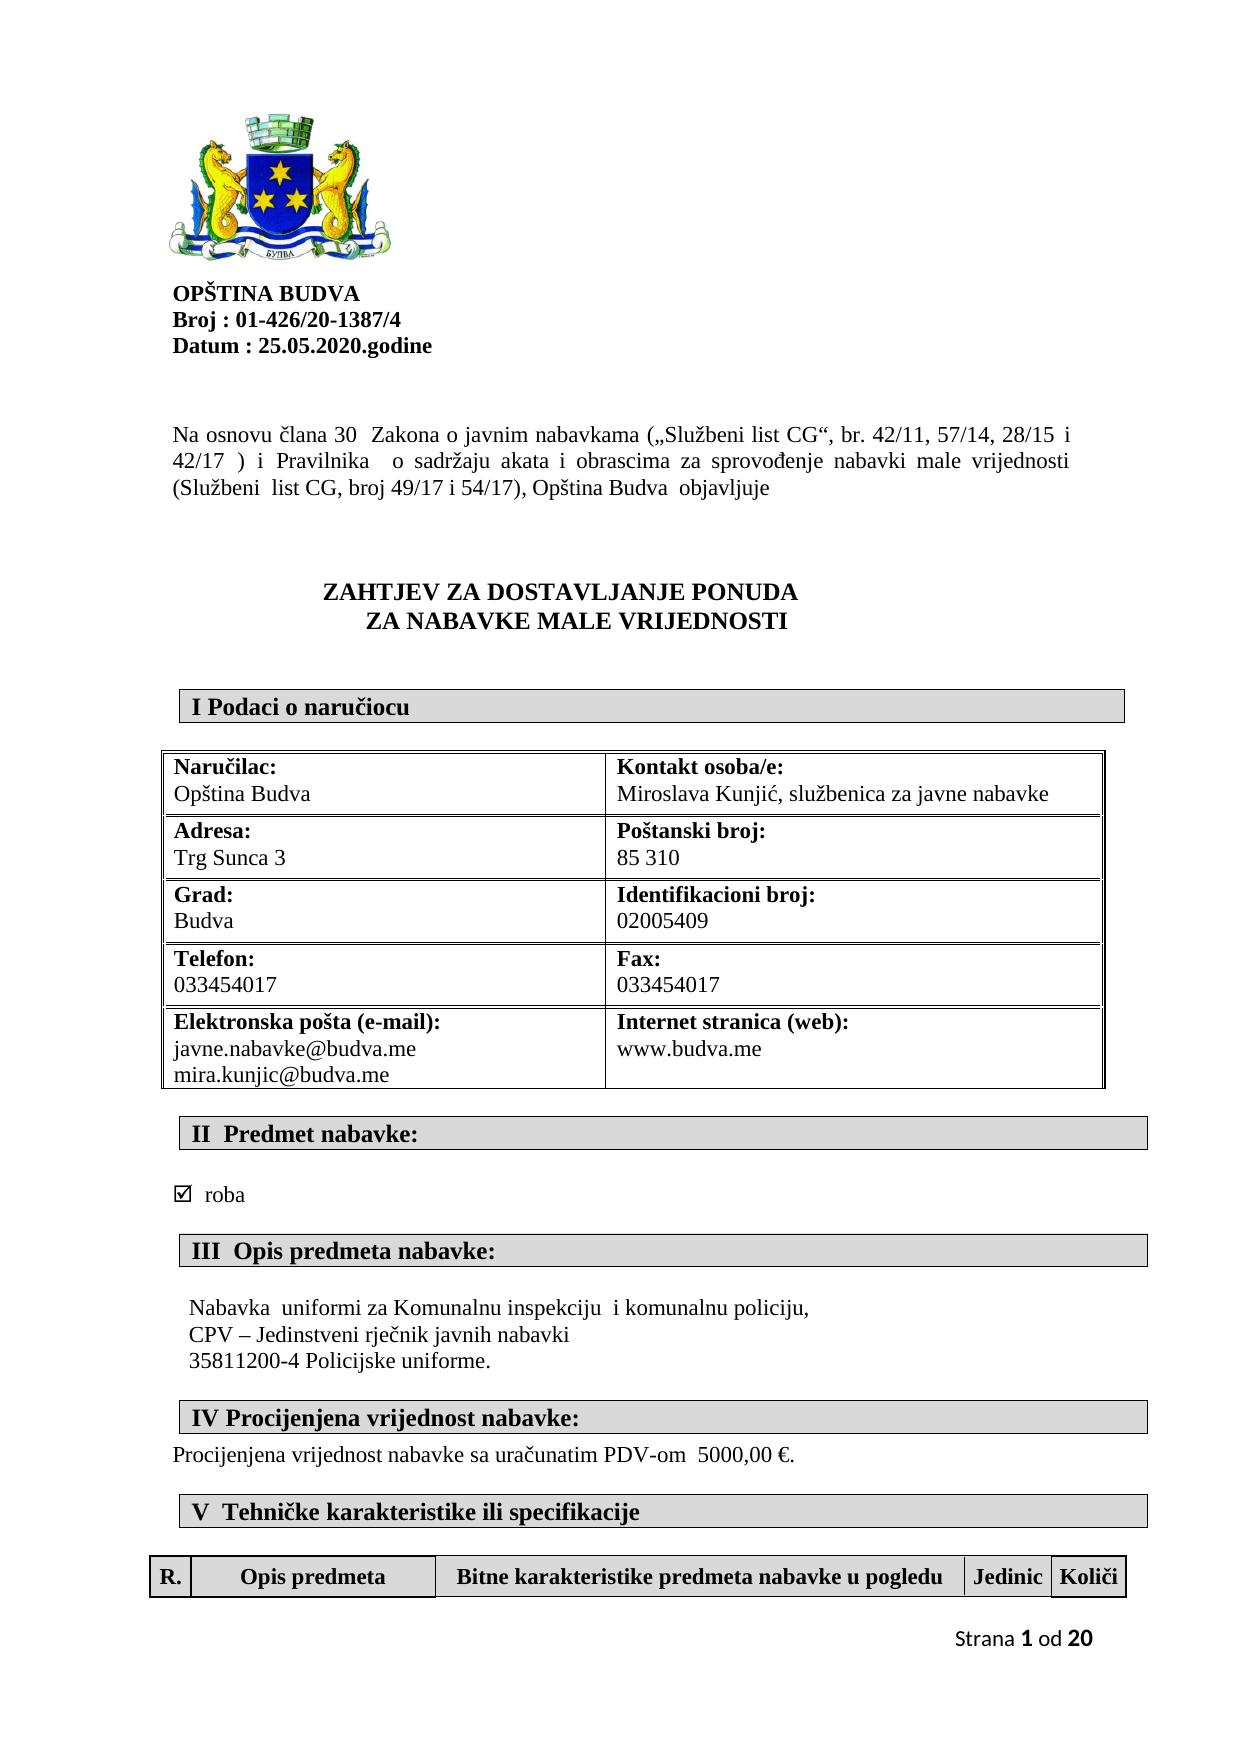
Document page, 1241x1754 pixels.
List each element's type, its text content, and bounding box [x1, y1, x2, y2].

table_cell Elektronska pošta (e-mail): javne.nabavke@budva.me mira.kunjic@budva.me [163, 1005, 605, 1087]
table_cell Internet stranica (web): www.budva.me [606, 1005, 1104, 1087]
text ZAHTJEV ZA DOSTAVLJANJE PONUDA [298, 577, 823, 606]
text Procijenjena vrijednost nabavke sa uračunatim PDV-om 5000,00 €. [172, 1441, 1093, 1468]
table_cell Fax: 033454017 [606, 942, 1102, 1005]
table_cell Poštanski broj: 85 310 [606, 814, 1104, 878]
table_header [192, 1557, 435, 1596]
subtitle ZA NABAVKE MALE VRIJEDNOSTI [298, 606, 856, 635]
text CPV – Jedinstveni rječnik javnih nabavki [177, 1321, 1067, 1347]
text OPŠTINA BUDVA [172, 280, 1093, 306]
table_header Kontakt osoba/e: Miroslava Kunjić, službenica za javne nabavke [606, 754, 1102, 814]
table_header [436, 1556, 965, 1596]
text 35811200-4 Policijske uniforme. [177, 1347, 1067, 1373]
picture [166, 109, 393, 267]
table_cell Telefon: 033454017 [164, 942, 605, 1005]
table_header Količina [1052, 1557, 1125, 1596]
text Nabavka uniformi za Komunalnu inspekciju i komunalnu policiju, [177, 1294, 1067, 1321]
text Datum : 25.05.2020.godine [172, 332, 1093, 359]
text roba [172, 1181, 1093, 1207]
table_cell Adresa: Trg Sunca 3 [163, 814, 605, 878]
text Na osnovu člana 30 Zakona o javnim nabavkama („Službeni list CG“, br. 42/11, 57/14, 28/15 i 42/17 ) i Pravilnika o sadržaju akata i obrascima za sprovođenje nabavki male vrijednosti (Službeni list CG, broj 49/17 i 54/17), Opština Budva objavljuje [172, 421, 1071, 500]
table_header R.B. [151, 1557, 190, 1596]
text Broj : 01-426/20-1387/4 [172, 306, 1093, 332]
table_cell Grad: Budva [163, 878, 605, 942]
table_header Jedinica mjere [965, 1556, 1051, 1596]
table_header Naručilac: Opština Budva [164, 754, 605, 814]
table_cell Identifikacioni broj: 02005409 [606, 878, 1104, 942]
